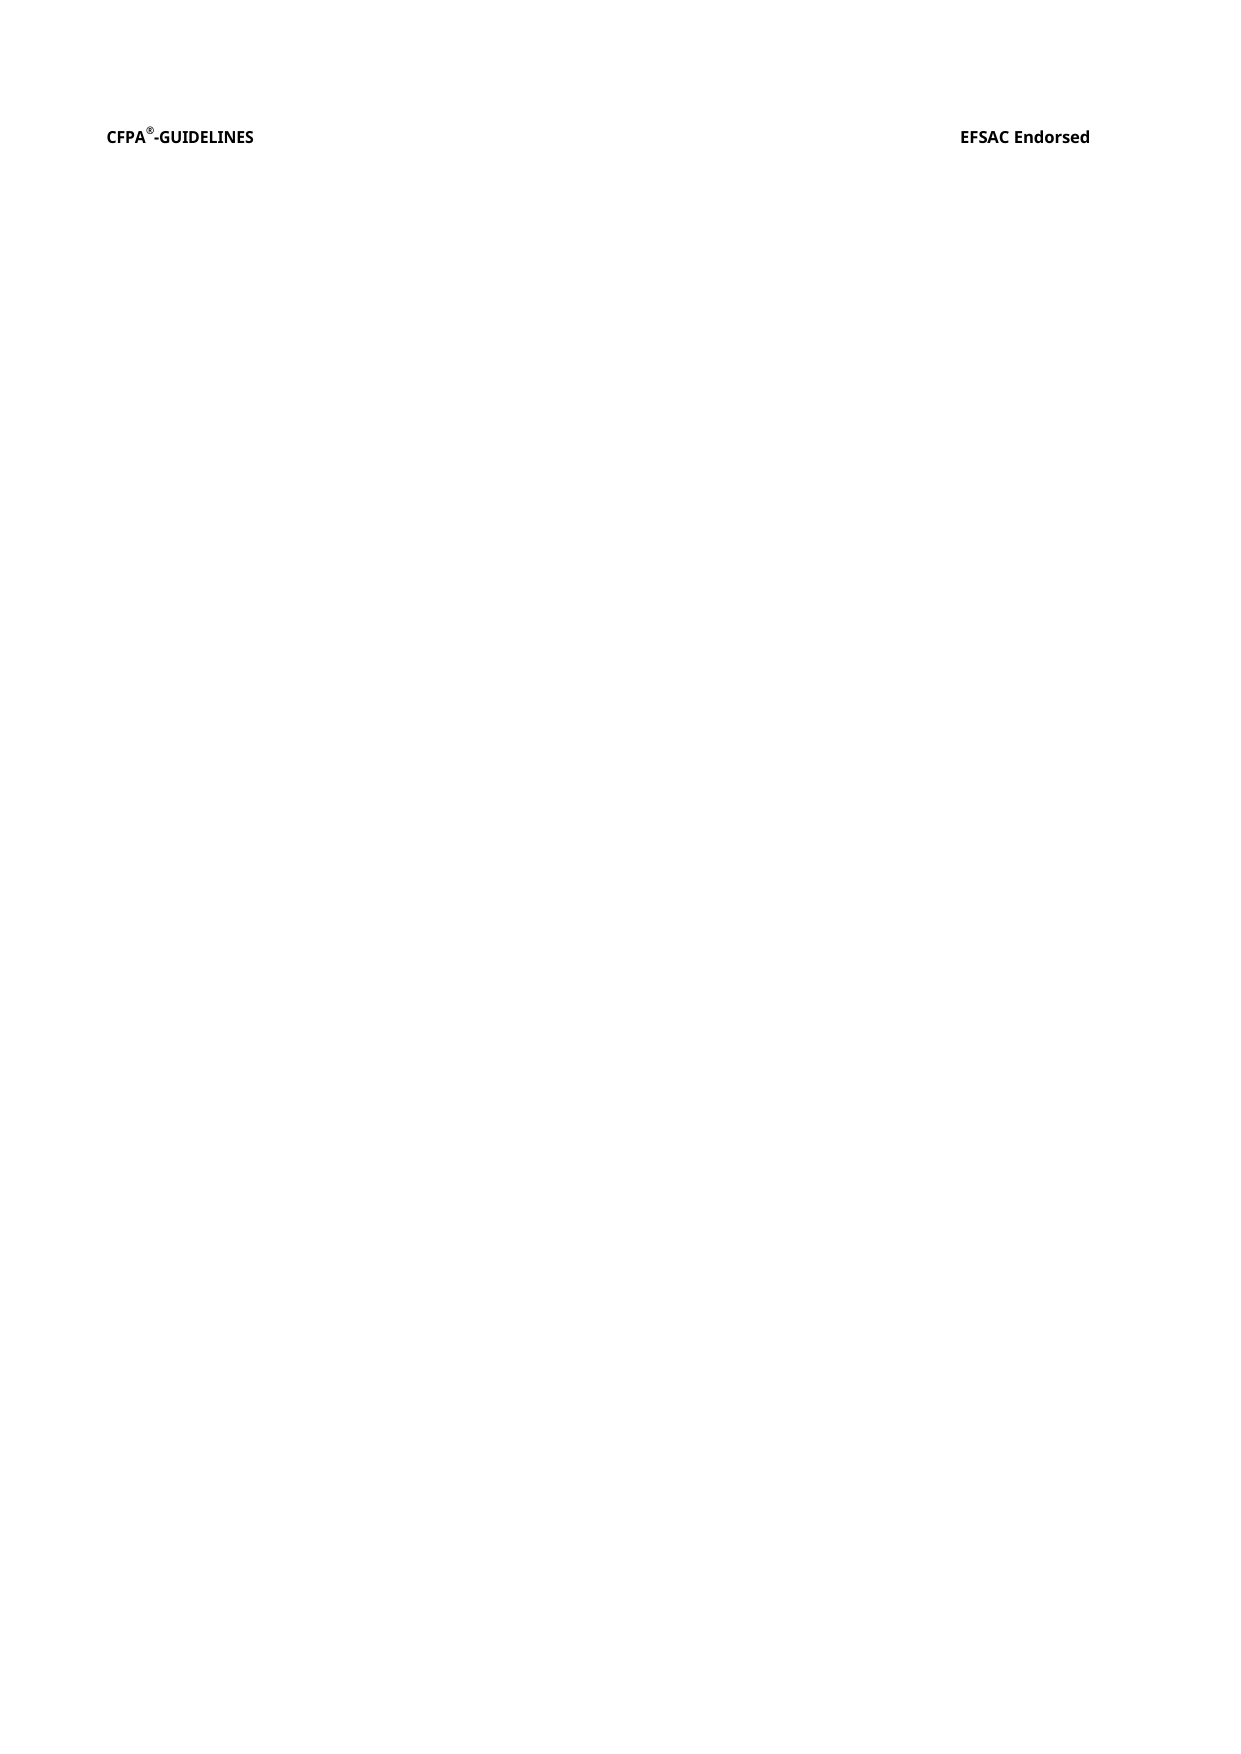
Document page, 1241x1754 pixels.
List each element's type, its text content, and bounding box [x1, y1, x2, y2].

text CFPA®-GUIDELINES EFSAC Endorsed [106, 123, 1178, 149]
